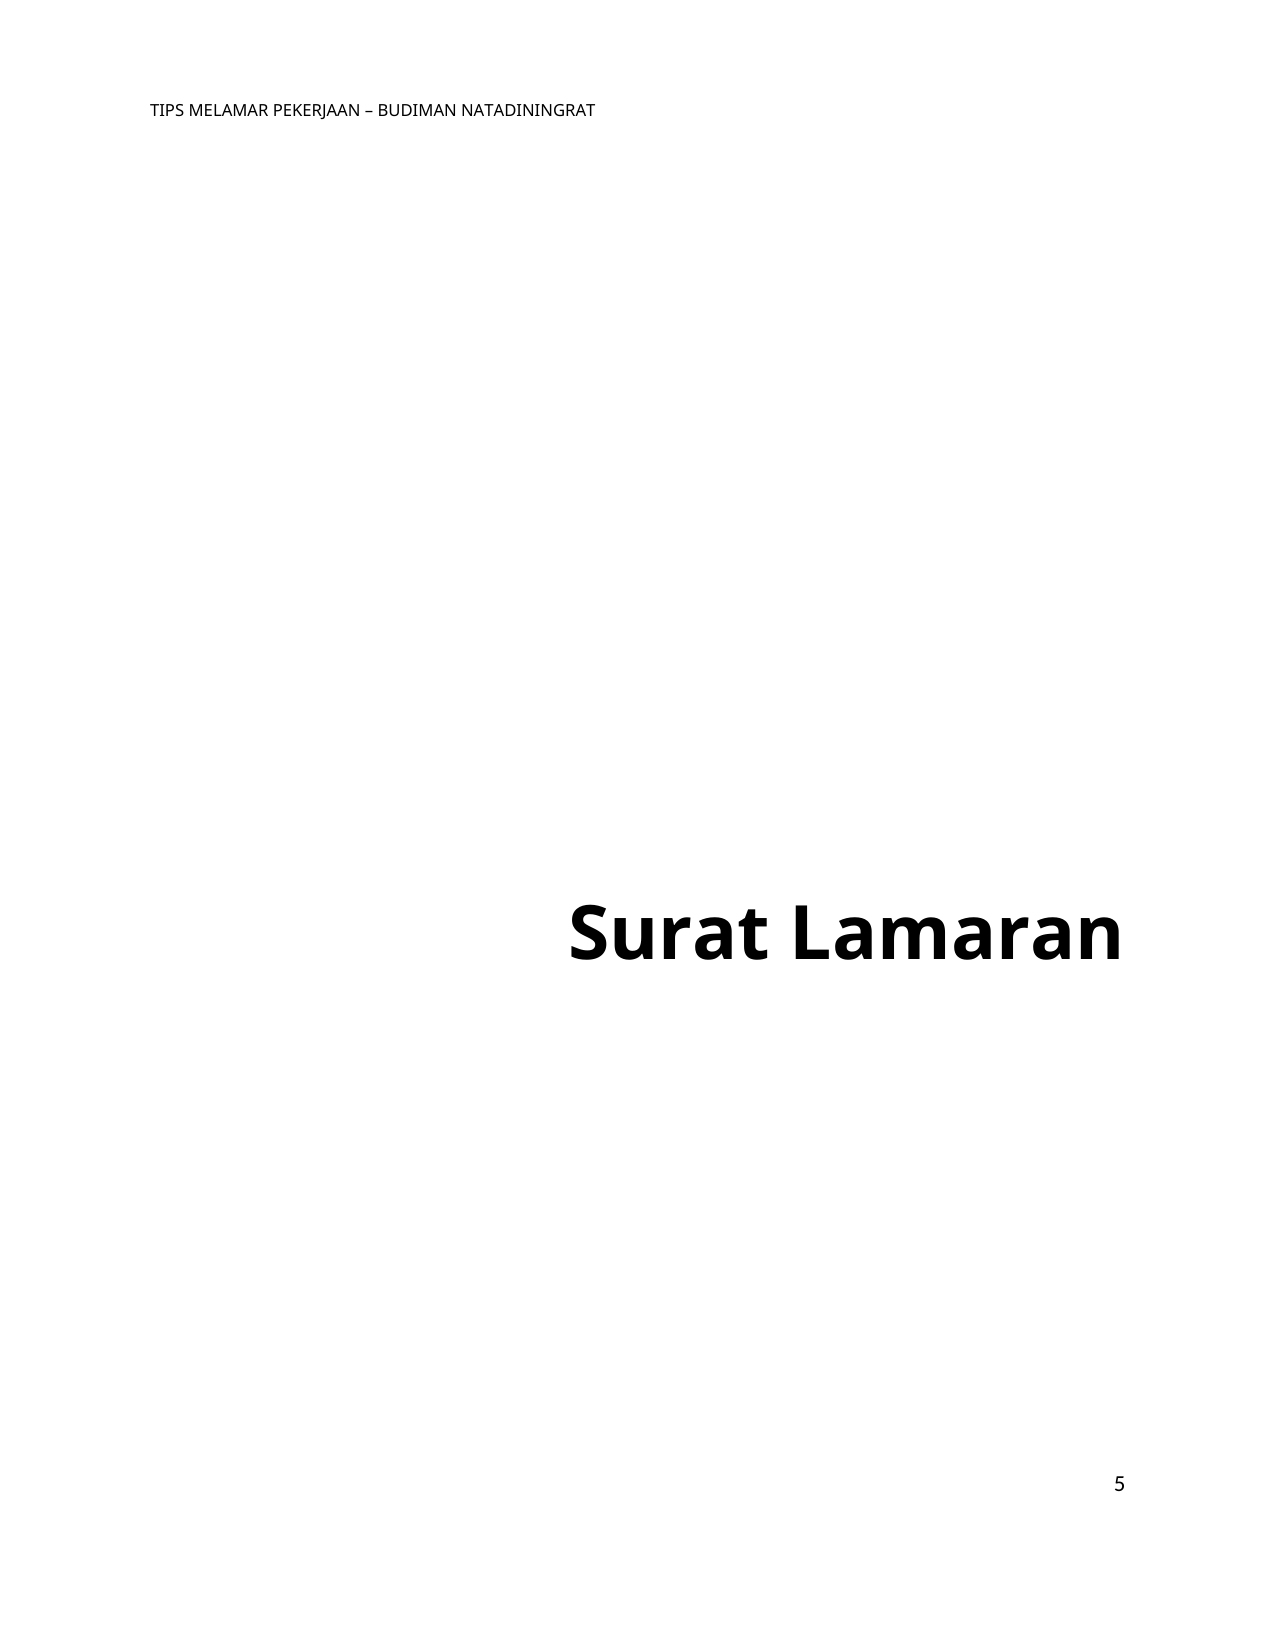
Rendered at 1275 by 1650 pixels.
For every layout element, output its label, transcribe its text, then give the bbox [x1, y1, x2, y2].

text Surat Lamaran [150, 879, 1125, 981]
